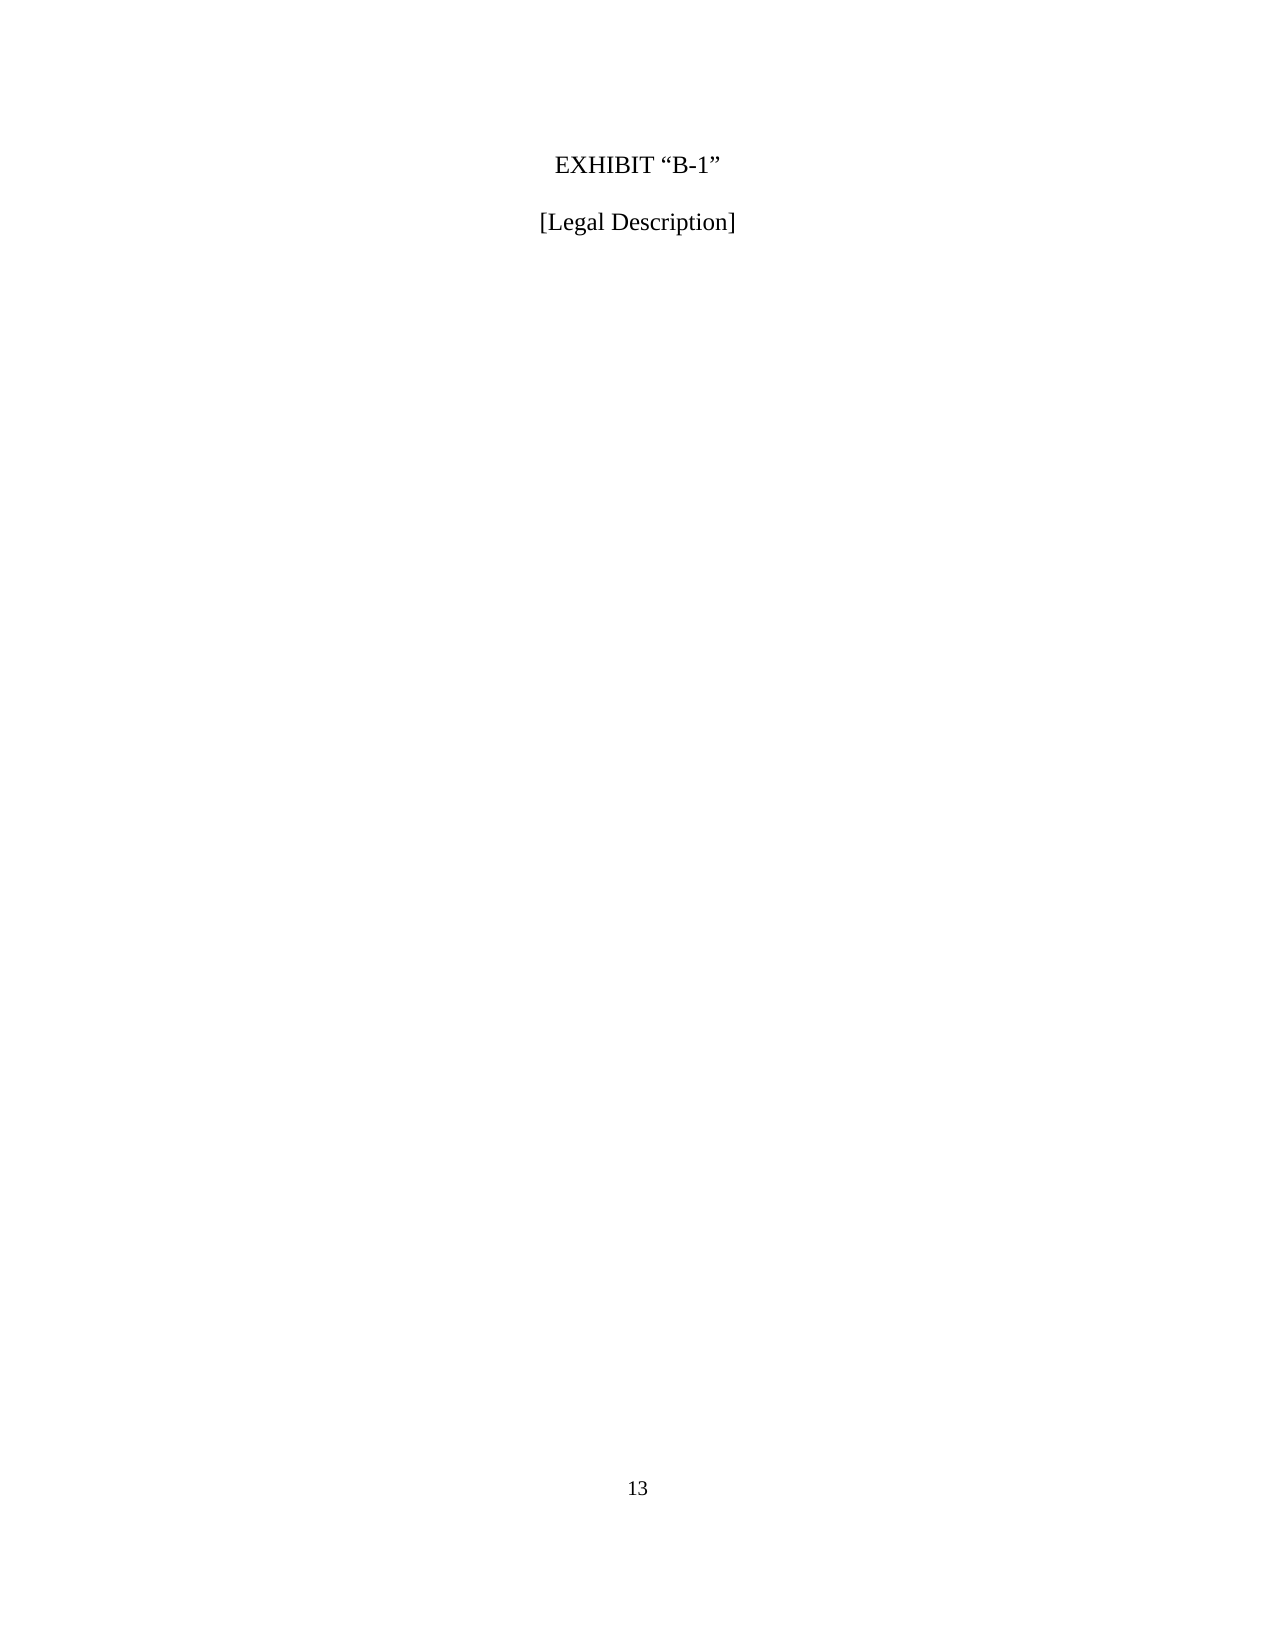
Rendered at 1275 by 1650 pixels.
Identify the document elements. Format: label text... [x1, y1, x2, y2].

text EXHIBIT “B-1” [142, 150, 1132, 179]
text [Legal Description] [142, 207, 1132, 236]
